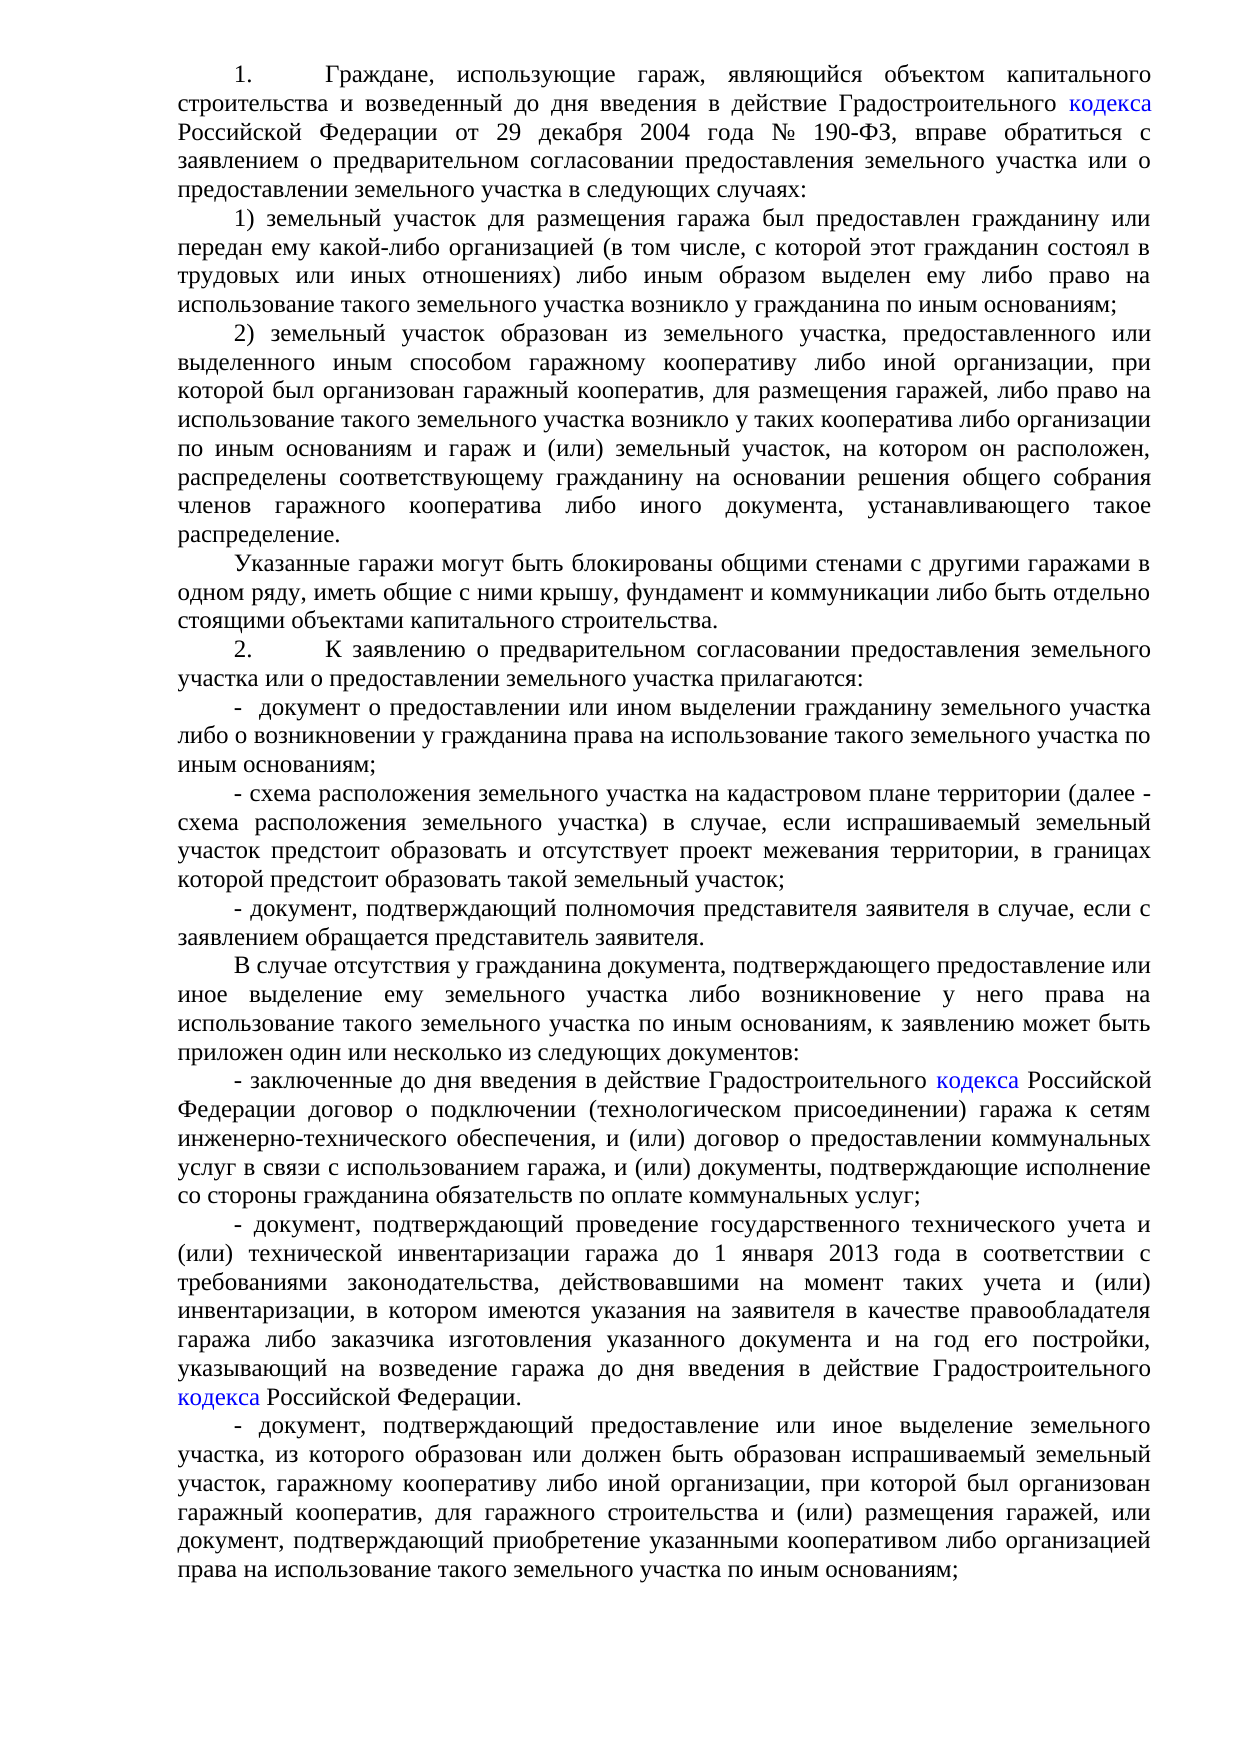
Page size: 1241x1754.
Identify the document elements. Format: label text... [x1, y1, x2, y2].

text - заключенные до дня введения в действие Градостроительного кодекса Российской Федерации договор о подключении (технологическом присоединении) гаража к сетям инженерно-технического обеспечения, и (или) договор о предоставлении коммунальных услуг в связи с использованием гаража, и (или) документы, подтверждающие исполнение со стороны гражданина обязательств по оплате коммунальных услуг; [177, 1065, 1152, 1209]
list Граждане, использующие гараж, являющийся объектом капитального строительства и возведенный до дня введения в действие Градостроительного кодекса Российской Федерации от 29 декабря 2004 года № 190-ФЗ, вправе обратиться с заявлением о предварительном согласовании предоставления земельного участка или о предоставлении земельного участка в следующих случаях: [177, 59, 1152, 203]
text - схема расположения земельного участка на кадастровом плане территории (далее - схема расположения земельного участка) в случае, если испрашиваемый земельный участок предстоит образовать и отсутствует проект межевания территории, в границах которой предстоит образовать такой земельный участок; [177, 778, 1152, 893]
text Указанные гаражи могут быть блокированы общими стенами с другими гаражами в одном ряду, иметь общие с ними крышу, фундамент и коммуникации либо быть отдельно стоящими объектами капитального строительства. [177, 548, 1152, 634]
text - документ, подтверждающий проведение государственного технического учета и (или) технической инвентаризации гаража до 1 января 2013 года в соответствии с требованиями законодательства, действовавшими на момент таких учета и (или) инвентаризации, в котором имеются указания на заявителя в качестве правообладателя гаража либо заказчика изготовления указанного документа и на год его постройки, указывающий на возведение гаража до дня введения в действие Градостроительного кодекса Российской Федерации. [177, 1209, 1152, 1410]
text В случае отсутствия у гражданина документа, подтверждающего предоставление или иное выделение ему земельного участка либо возникновение у него права на использование такого земельного участка по иным основаниям, к заявлению может быть приложен один или несколько из следующих документов: [177, 950, 1152, 1065]
text 1) земельный участок для размещения гаража был предоставлен гражданину или передан ему какой-либо организацией (в том числе, с которой этот гражданин состоял в трудовых или иных отношениях) либо иным образом выделен ему либо право на использование такого земельного участка возникло у гражданина по иным основаниям; [177, 203, 1152, 318]
text - документ о предоставлении или ином выделении гражданину земельного участка либо о возникновении у гражданина права на использование такого земельного участка по иным основаниям; [177, 692, 1152, 778]
list К заявлению о предварительном согласовании предоставления земельного участка или о предоставлении земельного участка прилагаются: [177, 634, 1152, 692]
text - документ, подтверждающий полномочия представителя заявителя в случае, если с заявлением обращается представитель заявителя. [177, 893, 1152, 950]
text 2) земельный участок образован из земельного участка, предоставленного или выделенного иным способом гаражному кооперативу либо иной организации, при которой был организован гаражный кооператив, для размещения гаражей, либо право на использование такого земельного участка возникло у таких кооператива либо организации по иным основаниям и гараж и (или) земельный участок, на котором он расположен, распределены соответствующему гражданину на основании решения общего собрания членов гаражного кооператива либо иного документа, устанавливающего такое распределение. [177, 318, 1152, 548]
text - документ, подтверждающий предоставление или иное выделение земельного участка, из которого образован или должен быть образован испрашиваемый земельный участок, гаражному кооперативу либо иной организации, при которой был организован гаражный кооператив, для гаражного строительства и (или) размещения гаражей, или документ, подтверждающий приобретение указанными кооперативом либо организацией права на использование такого земельного участка по иным основаниям; [177, 1410, 1152, 1583]
